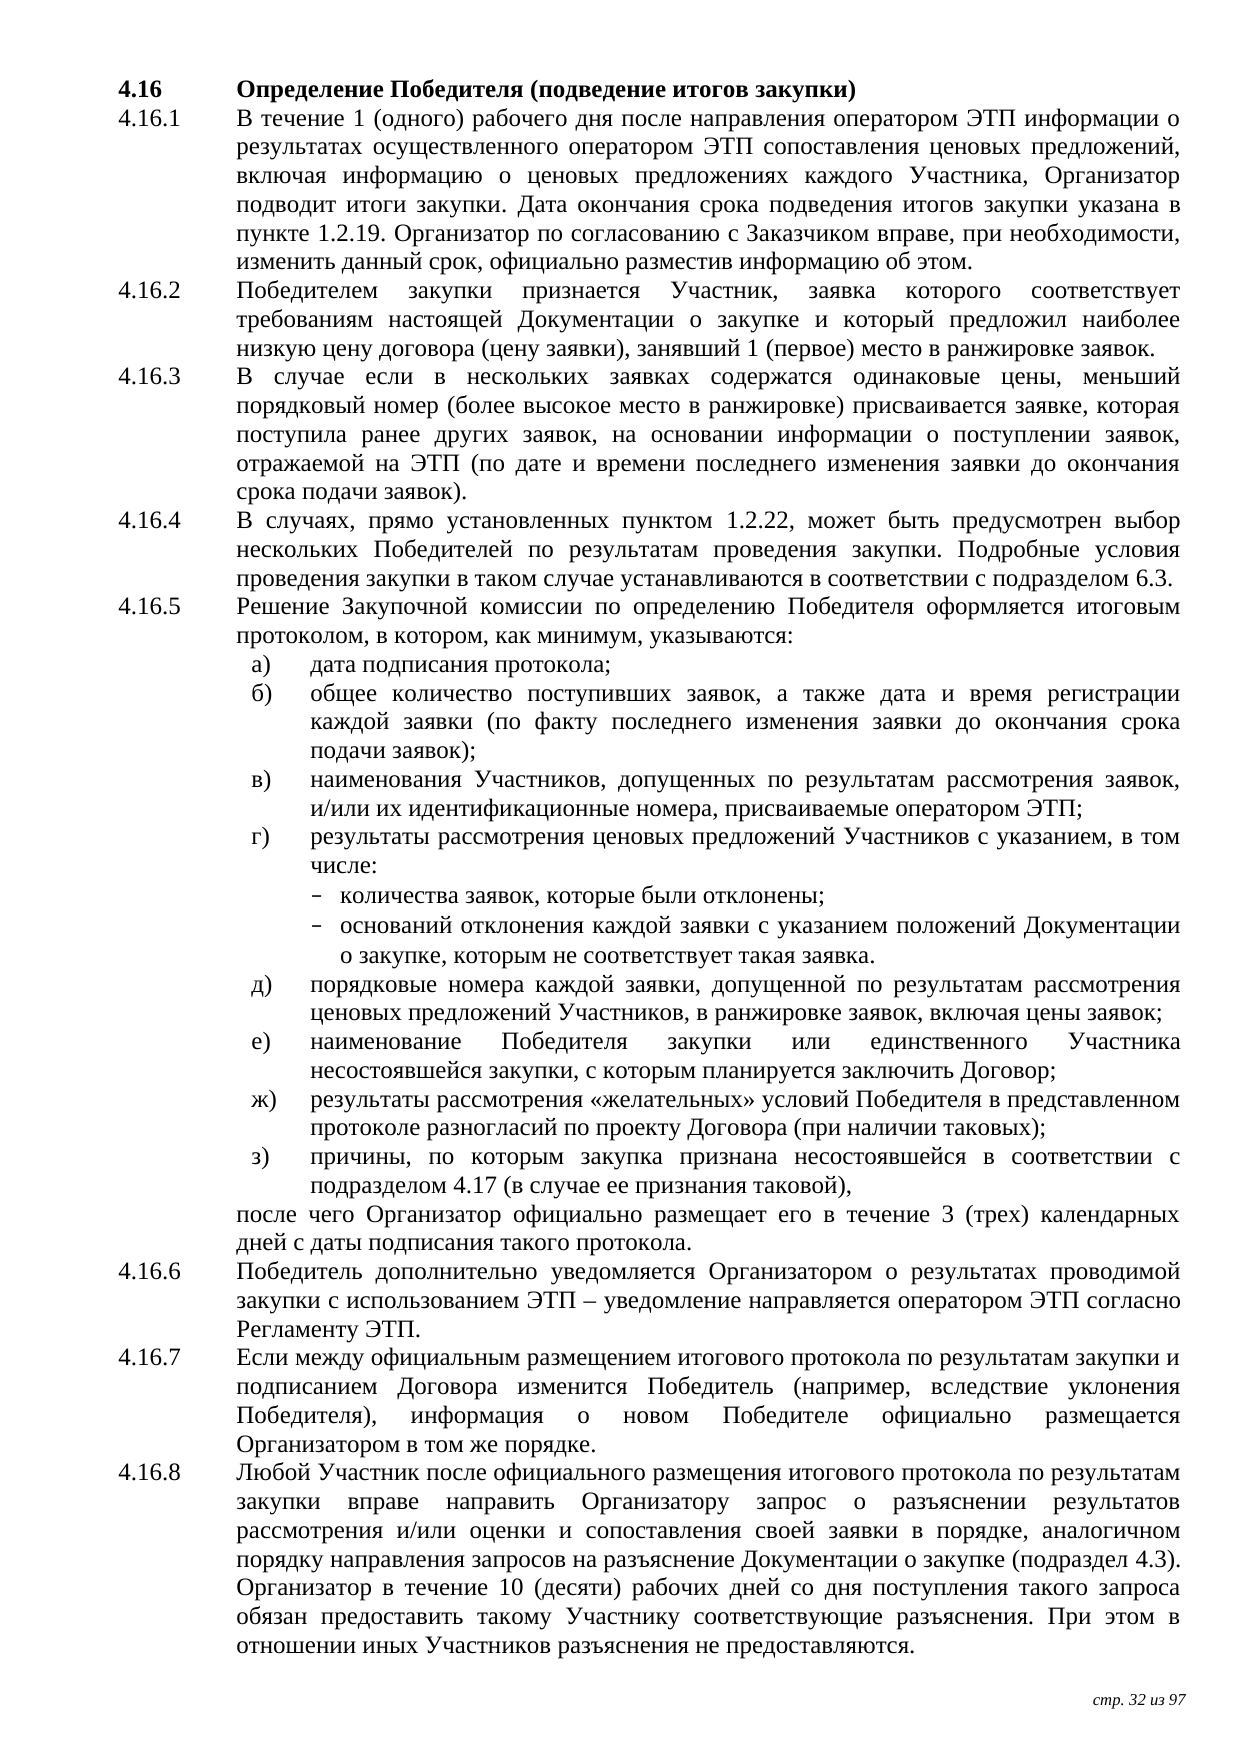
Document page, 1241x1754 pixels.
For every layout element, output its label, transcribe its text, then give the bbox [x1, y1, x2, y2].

text дата подписания протокола; [251, 649, 1181, 678]
list количества заявок, которые были отклонены; [310, 879, 1181, 909]
subtitle Определение Победителя (подведение итогов закупки) [118, 74, 1181, 103]
text порядковые номера каждой заявки, допущенной по результатам рассмотрения ценовых предложений Участников, в ранжировке заявок, включая цены заявок; [251, 969, 1181, 1026]
text Победитель дополнительно уведомляется Организатором о результатах проводимой закупки с использованием ЭТП – уведомление направляется оператором ЭТП согласно Регламенту ЭТП. [118, 1256, 1181, 1342]
text результаты рассмотрения «желательных» условий Победителя в представленном протоколе разногласий по проекту Договора (при наличии таковых); [251, 1084, 1181, 1141]
text Победителем закупки признается Участник, заявка которого соответствует требованиям настоящей Документации о закупке и который предложил наиболее низкую цену договора (цену заявки), занявший 1 (первое) место в ранжировке заявок. [118, 275, 1181, 361]
text наименование Победителя закупки или единственного Участника несостоявшейся закупки, с которым планируется заключить Договор; [251, 1026, 1181, 1084]
text общее количество поступивших заявок, а также дата и время регистрации каждой заявки (по факту последнего изменения заявки до окончания срока подачи заявок); [251, 678, 1181, 764]
text В случаях, прямо установленных пунктом 1.2.22, может быть предусмотрен выбор нескольких Победителей по результатам проведения закупки. Подробные условия проведения закупки в таком случае устанавливаются в соответствии с подразделом 6.3. [118, 505, 1181, 591]
text наименования Участников, допущенных по результатам рассмотрения заявок, и/или их идентификационные номера, присваиваемые оператором ЭТП; [251, 764, 1181, 821]
list после чего Организатор официально размещает его в течение 3 (трех) календарных дней с даты подписания такого протокола. [236, 1199, 1181, 1256]
text В случае если в нескольких заявках содержатся одинаковые цены, меньший порядковый номер (более высокое место в ранжировке) присваивается заявке, которая поступила ранее других заявок, на основании информации о поступлении заявок, отражаемой на ЭТП (по дате и времени последнего изменения заявки до окончания срока подачи заявок). [118, 361, 1181, 505]
text Любой Участник после официального размещения итогового протокола по результатам закупки вправе направить Организатору запрос о разъяснении результатов рассмотрения и/или оценки и сопоставления своей заявки в порядке, аналогичном порядку направления запросов на разъяснение Документации о закупке (подраздел 4.3). Организатор в течение 10 (десяти) рабочих дней со дня поступления такого запроса обязан предоставить такому Участнику соответствующие разъяснения. При этом в отношении иных Участников разъяснения не предоставляются. [118, 1457, 1181, 1659]
text Решение Закупочной комиссии по определению Победителя оформляется итоговым протоколом, в котором, как минимум, указываются: [118, 591, 1181, 649]
list оснований отклонения каждой заявки с указанием положений Документации о закупке, которым не соответствует такая заявка. [310, 909, 1181, 969]
text В течение 1 (одного) рабочего дня после направления оператором ЭТП информации о результатах осуществленного оператором ЭТП сопоставления ценовых предложений, включая информацию о ценовых предложениях каждого Участника, Организатор подводит итоги закупки. Дата окончания срока подведения итогов закупки указана в пункте 1.2.19. Организатор по согласованию с Заказчиком вправе, при необходимости, изменить данный срок, официально разместив информацию об этом. [118, 103, 1181, 275]
text Если между официальным размещением итогового протокола по результатам закупки и подписанием Договора изменится Победитель (например, вследствие уклонения Победителя), информация о новом Победителе официально размещается Организатором в том же порядке. [118, 1342, 1181, 1457]
text причины, по которым закупка признана несостоявшейся в соответствии с подразделом 4.17 (в случае ее признания таковой), [251, 1141, 1181, 1199]
text результаты рассмотрения ценовых предложений Участников с указанием, в том числе: [251, 821, 1181, 879]
